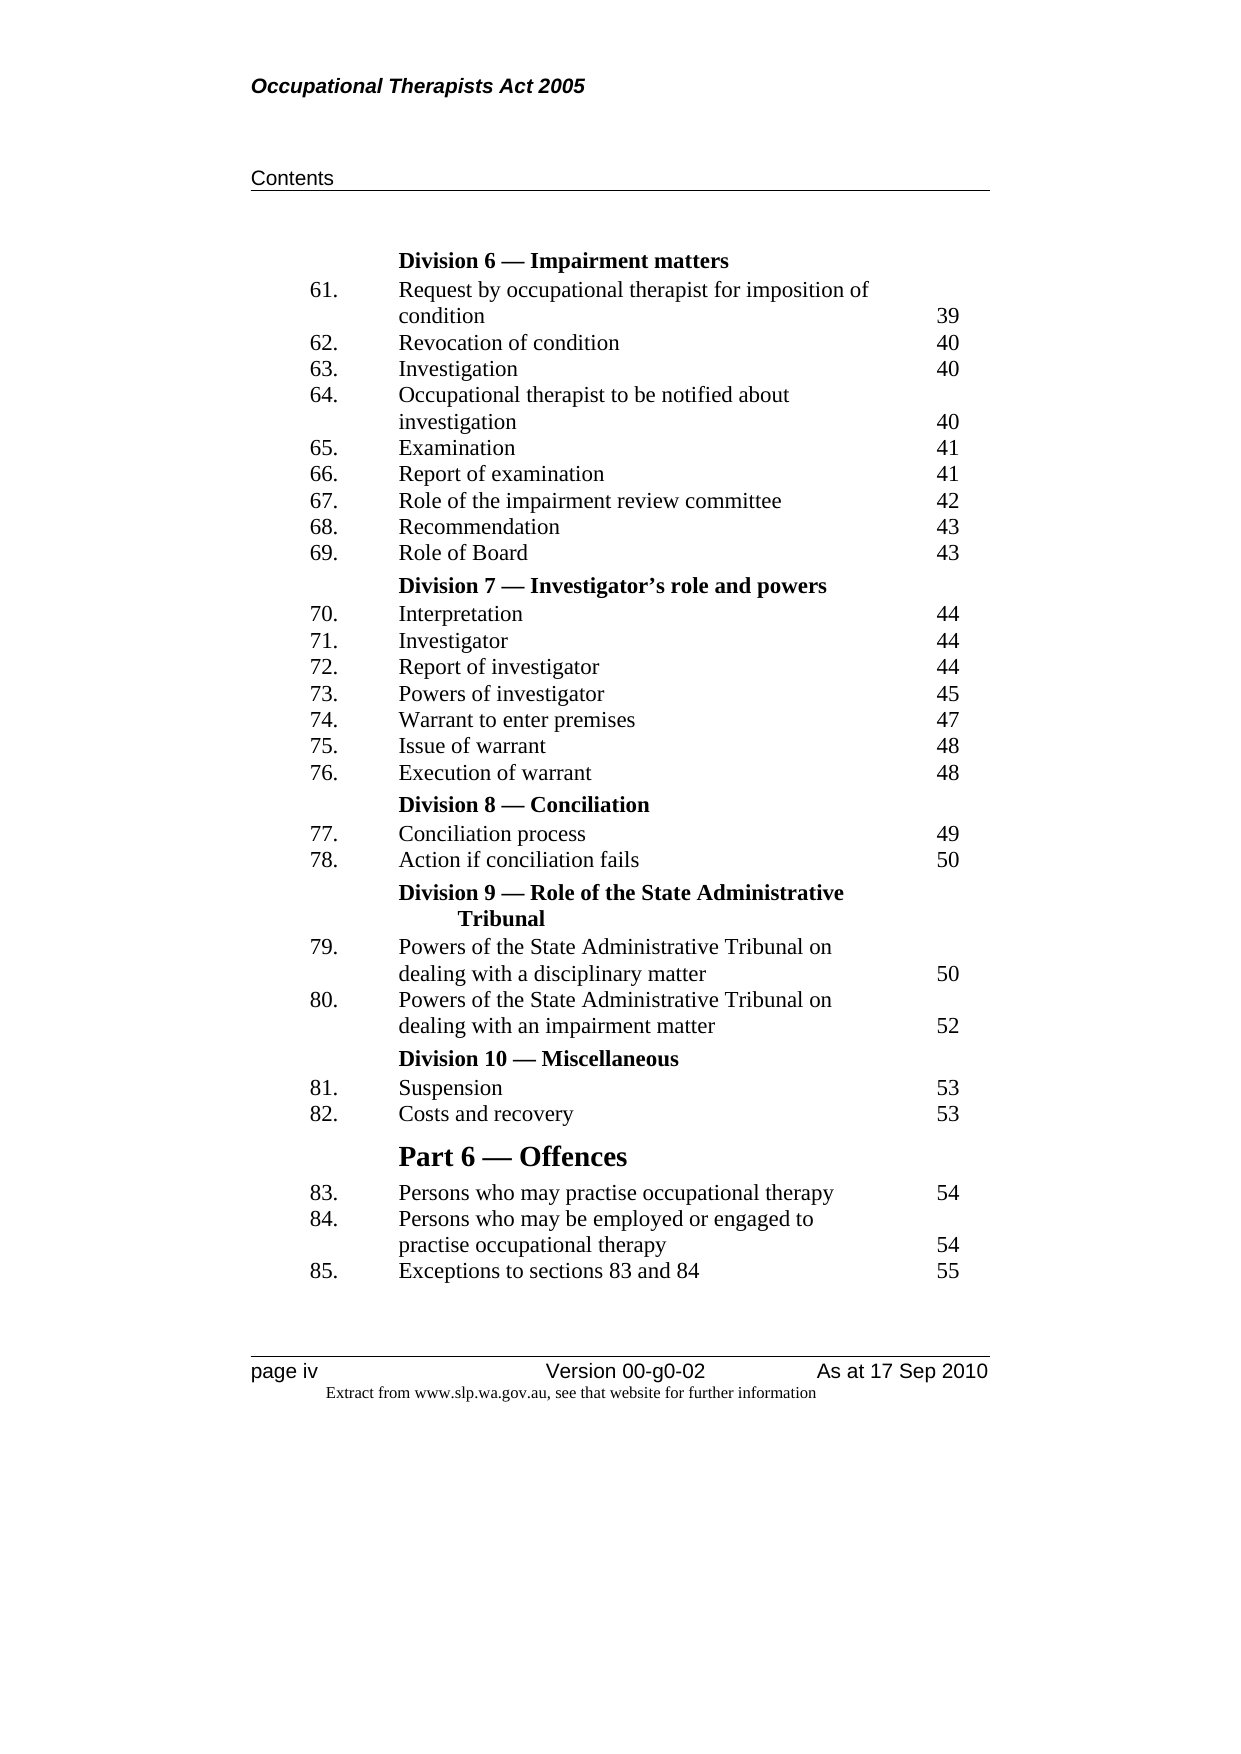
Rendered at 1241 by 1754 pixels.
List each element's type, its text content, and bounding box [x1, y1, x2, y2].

text 84. Persons who may be employed or engaged to practise occupational therapy 54 [309, 1205, 872, 1258]
text 63. Investigation 40 [309, 355, 872, 381]
text 81. Suspension 53 [309, 1073, 872, 1100]
text 67. Role of the impairment review committee 42 [309, 487, 872, 513]
text 73. Powers of investigator 45 [309, 679, 872, 706]
text 80. Powers of the State Administrative Tribunal on dealing with an impairment matter 52 [309, 986, 872, 1039]
text 70. Interpretation 44 [309, 601, 872, 627]
text 61. Request by occupational therapist for imposition of condition 39 [309, 276, 872, 329]
text Division 8 — Conciliation [398, 791, 872, 818]
text 72. Report of investigator 44 [309, 653, 872, 679]
text 78. Action if conciliation fails 50 [309, 846, 872, 872]
text 64. Occupational therapist to be notified about investigation 40 [309, 381, 872, 434]
text 82. Costs and recovery 53 [309, 1100, 872, 1126]
text 74. Warrant to enter premises 47 [309, 706, 872, 732]
text 68. Recommendation 43 [309, 513, 872, 539]
text 76. Execution of warrant 48 [309, 759, 872, 785]
text 85. Exceptions to sections 83 and 84 55 [309, 1258, 872, 1284]
text 71. Investigator 44 [309, 627, 872, 653]
text 62. Revocation of condition 40 [309, 329, 872, 355]
text Division 10 — Miscellaneous [398, 1045, 872, 1071]
text 77. Conciliation process 49 [309, 820, 872, 846]
text 65. Examination 41 [309, 434, 872, 460]
text Division 9 — Role of the State Administrative Tribunal [398, 879, 872, 931]
text 83. Persons who may practise occupational therapy 54 [309, 1178, 872, 1205]
text Division 6 — Impairment matters [398, 247, 872, 274]
text 75. Issue of warrant 48 [309, 732, 872, 759]
text 66. Report of examination 41 [309, 460, 872, 487]
text Division 7 — Investigator’s role and powers [398, 572, 872, 598]
text 69. Role of Board 43 [309, 539, 872, 566]
text 79. Powers of the State Administrative Tribunal on dealing with a disciplinary matter 50 [309, 933, 872, 986]
text Part 6 — Offences [398, 1139, 872, 1172]
